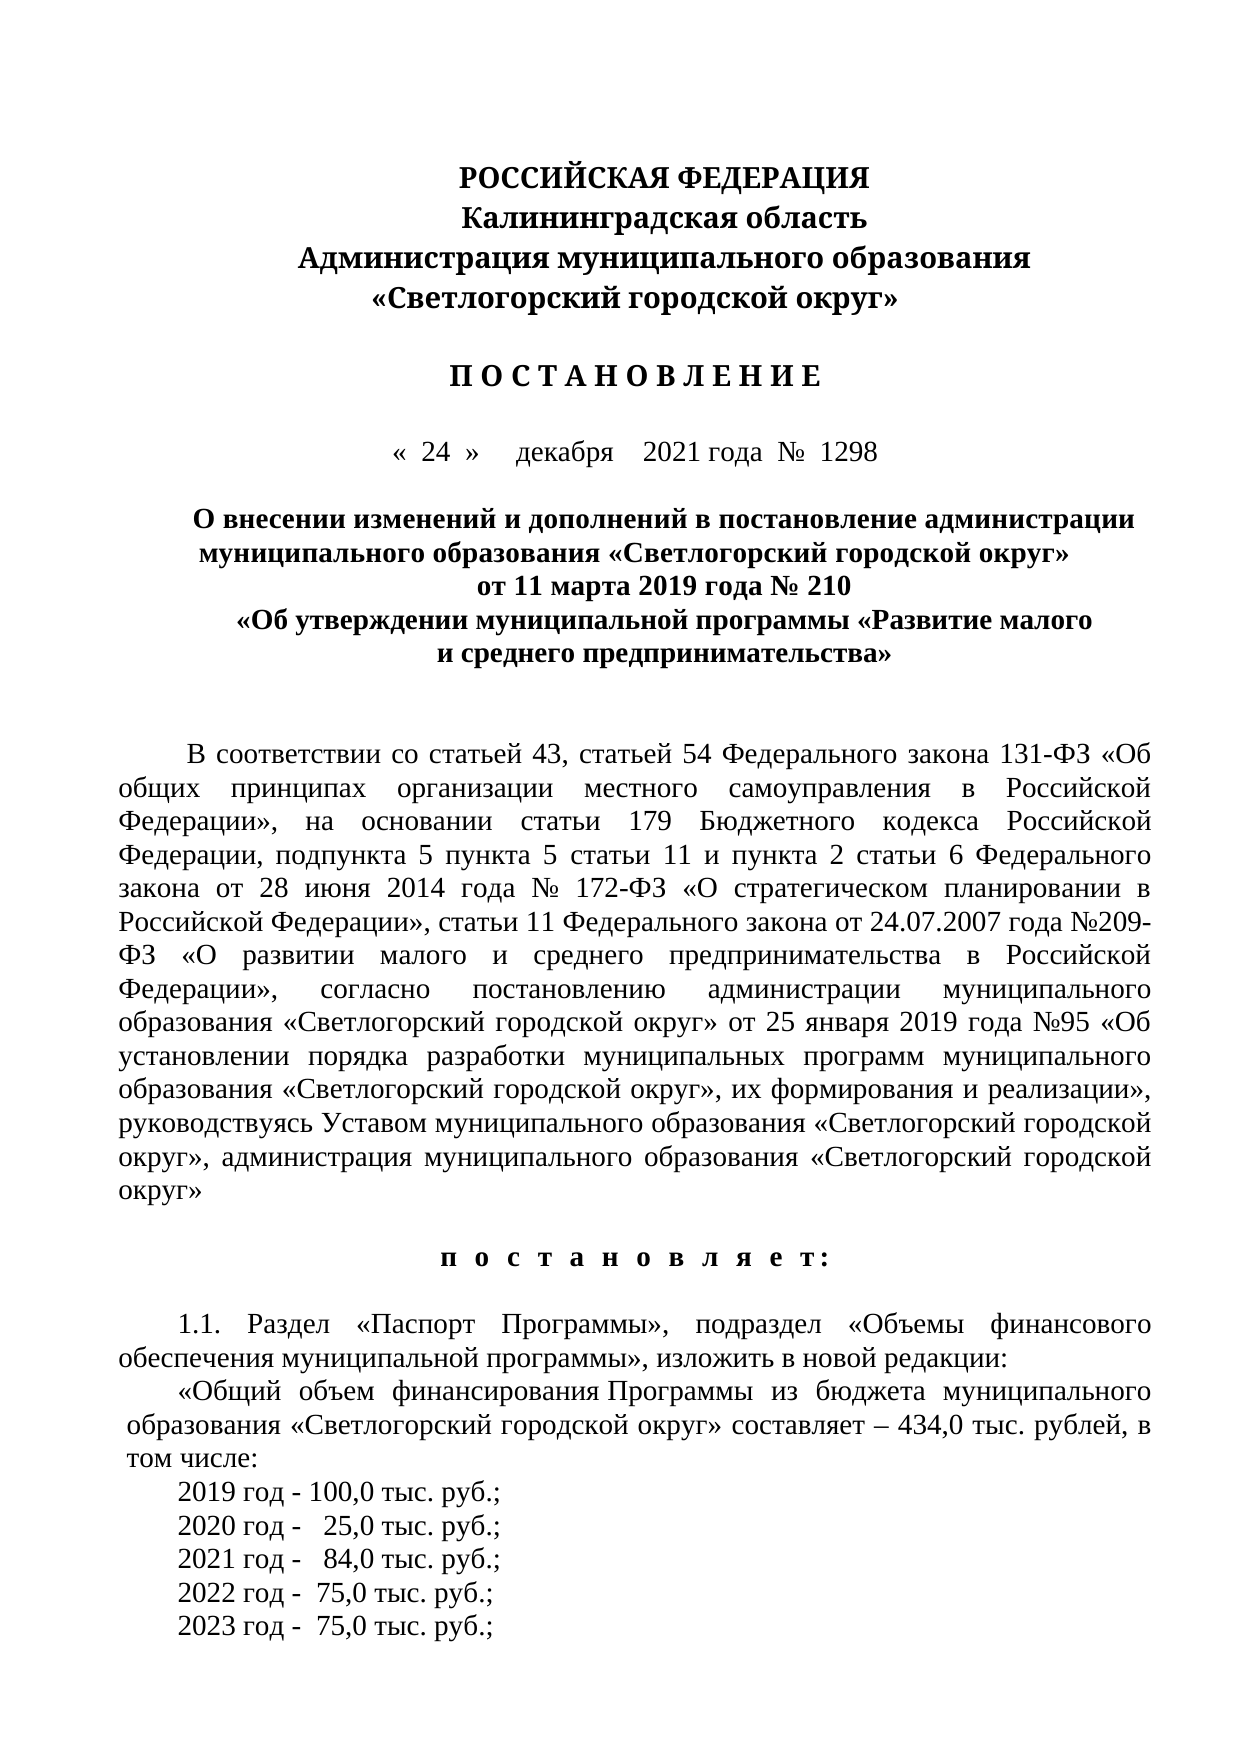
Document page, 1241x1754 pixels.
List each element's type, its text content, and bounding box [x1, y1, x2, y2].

text 2019 год - 100,0 тыс. руб.; [126, 1474, 1152, 1508]
text и среднего предпринимательства» [118, 636, 1152, 669]
text 1.1. Раздел «Паспорт Программы», подраздел «Объемы финансового обеспечения муниципальной программы», изложить в новой редакции: [118, 1306, 1152, 1373]
text « 24 » декабря 2021 года № 1298 [118, 434, 1152, 468]
text В соответствии со статьей 43, статьей 54 Федерального закона 131-ФЗ «Об общих принципах организации местного самоуправления в Российской Федерации», на основании статьи 179 Бюджетного кодекса Российской Федерации, подпункта 5 пункта 5 статьи 11 и пункта 2 статьи 6 Федерального закона от 28 июня 2014 года № 172-ФЗ «О стратегическом планировании в Российской Федерации», статьи 11 Федерального закона от 24.07.2007 года №209-ФЗ «О развитии малого и среднего предпринимательства в Российской Федерации», согласно постановлению администрации муниципального образования «Светлогорский городской округ» от 25 января 2019 года №95 «Об установлении порядка разработки муниципальных программ муниципального образования «Светлогорский городской округ», их формирования и реализации», руководствуясь Уставом муниципального образования «Светлогорский городской округ», администрация муниципального образования «Светлогорский городской округ» [118, 736, 1152, 1206]
text П О С Т А Н О В Л Е Н И Е [118, 355, 1152, 394]
text Калининградская область [118, 197, 1152, 237]
text от 11 марта 2019 года № 210 [118, 568, 1152, 602]
text О внесении изменений и дополнений в постановление администрации муниципального образования «Светлогорский городской округ» [118, 501, 1152, 568]
text 2023 год - 75,0 тыс. руб.; [126, 1608, 1152, 1642]
text РОССИЙСКАЯ ФЕДЕРАЦИЯ [118, 158, 1152, 197]
text 2022 год - 75,0 тыс. руб.; [126, 1575, 1152, 1608]
text 2020 год - 25,0 тыс. руб.; [126, 1508, 1152, 1541]
text п о с т а н о в л я е т: [118, 1239, 1152, 1273]
text Администрация муниципального образования «Светлогорский городской округ» [118, 237, 1152, 317]
text 2021 год - 84,0 тыс. руб.; [126, 1541, 1152, 1575]
text «Об утверждении муниципальной программы «Развитие малого [118, 602, 1152, 636]
text «Общий объем финансирования Программы из бюджета муниципального образования «Светлогорский городской округ» составляет – 434,0 тыс. рублей, в том числе: [126, 1373, 1152, 1474]
